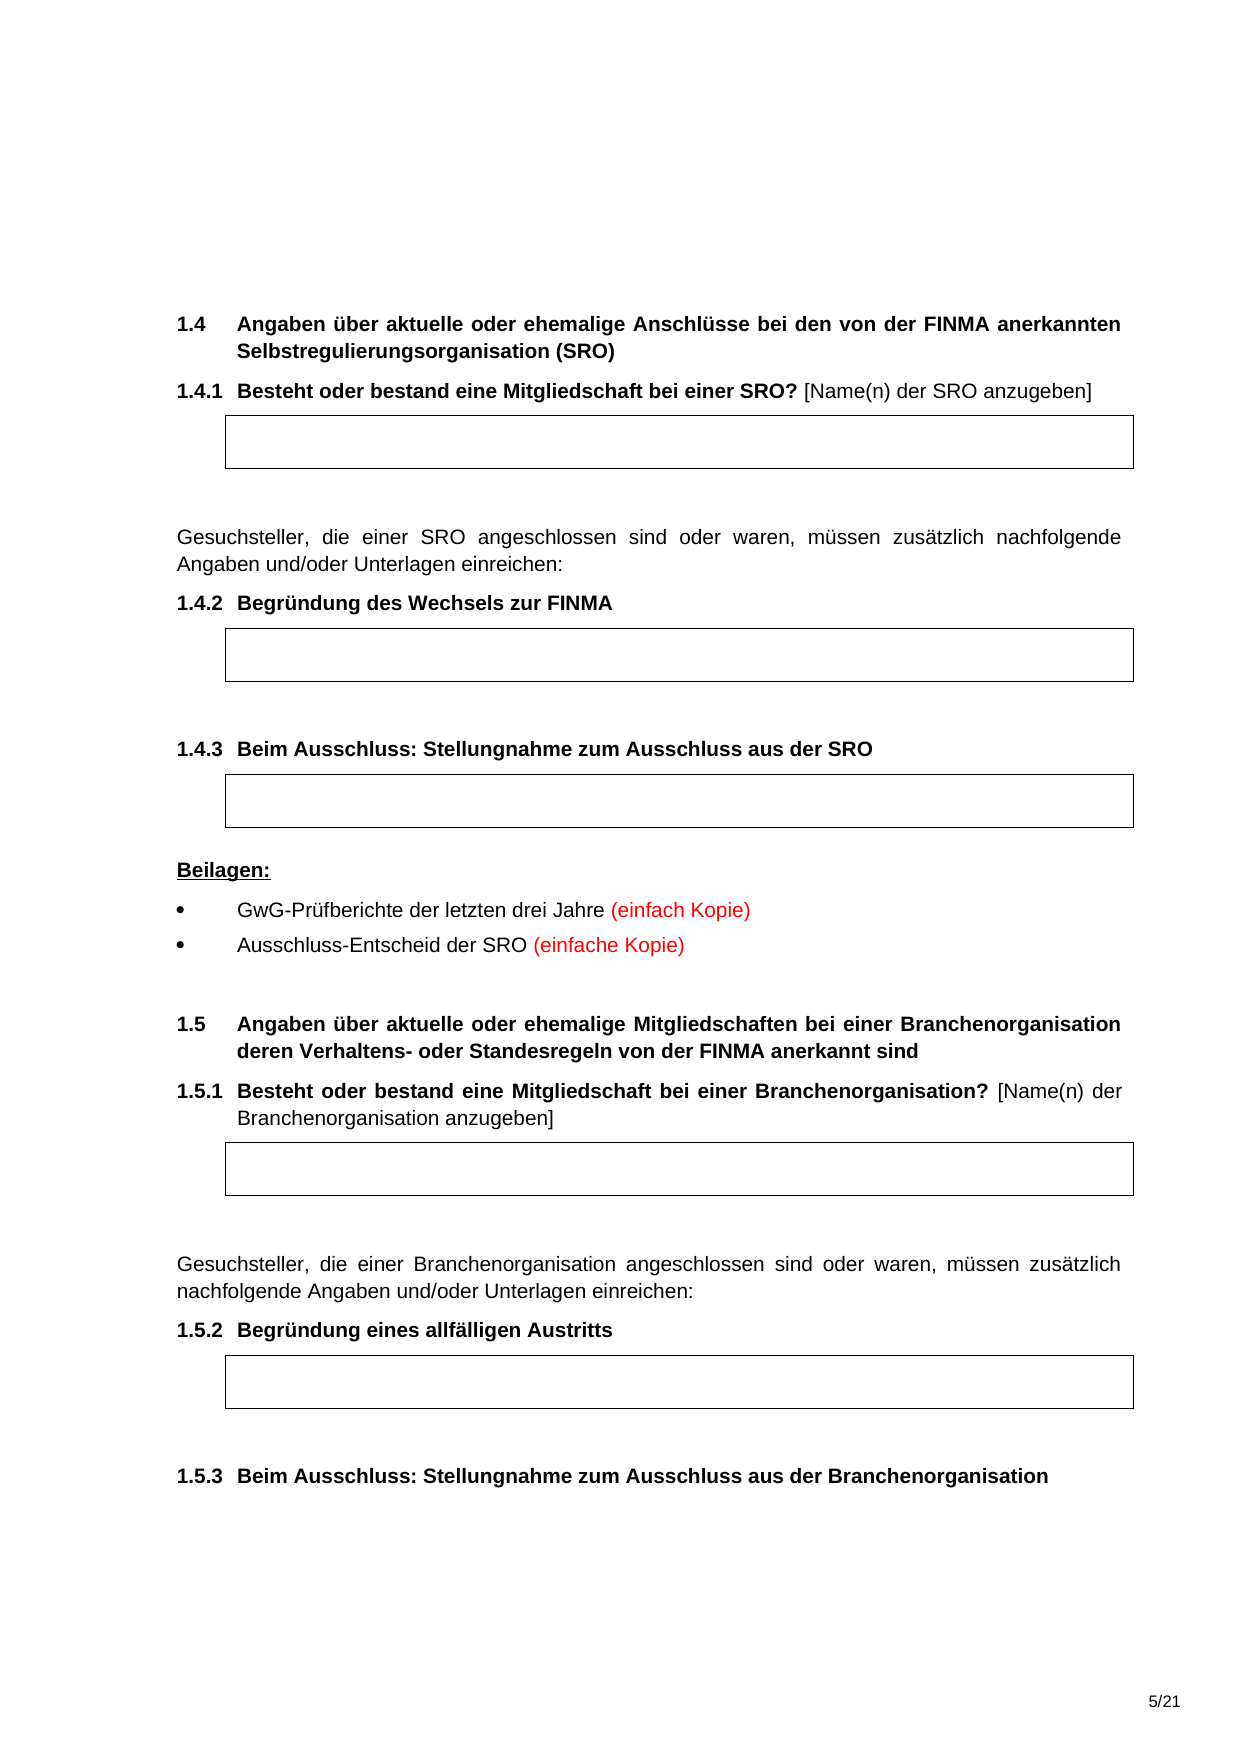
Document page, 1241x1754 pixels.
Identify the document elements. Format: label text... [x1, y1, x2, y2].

text Begründung des Wechsels zur FINMA [177, 588, 1122, 615]
list Angaben über aktuelle oder ehemalige Anschlüsse bei den von der FINMA anerkannten Selbstregulierungsorganisation (SRO) [177, 309, 1122, 363]
text Gesuchsteller, die einer SRO angeschlossen sind oder waren, müssen zusätzlich nachfolgende Angaben und/oder Unterlagen einreichen: [177, 521, 1122, 576]
list GwG-Prüfberichte der letzten drei Jahre (einfach Kopie) [177, 894, 1122, 921]
text Beim Ausschluss: Stellungnahme zum Ausschluss aus der SRO [177, 734, 1122, 761]
list Angaben über aktuelle oder ehemalige Mitgliedschaften bei einer Branchenorganisation deren Verhaltens- oder Standesregeln von der FINMA anerkannt sind [177, 1009, 1122, 1063]
text Gesuchsteller, die einer Branchenorganisation angeschlossen sind oder waren, müssen zusätzlich nachfolgende Angaben und/oder Unterlagen einreichen: [177, 1248, 1122, 1303]
table_header [226, 416, 1133, 468]
text Begründung eines allfälligen Austritts [177, 1315, 1122, 1342]
table_header [226, 1356, 1133, 1408]
table_header [226, 629, 1133, 681]
list Ausschluss-Entscheid der SRO (einfache Kopie) [177, 930, 1122, 957]
table_header [226, 1143, 1133, 1195]
text Besteht oder bestand eine Mitgliedschaft bei einer SRO? [Name(n) der SRO anzugeben] [177, 376, 1122, 403]
text Beim Ausschluss: Stellungnahme zum Ausschluss aus der Branchenorganisation [177, 1461, 1122, 1488]
table_header [226, 775, 1133, 827]
text Beilagen: [177, 855, 1122, 882]
text Besteht oder bestand eine Mitgliedschaft bei einer Branchenorganisation? [Name(n) der Branchenorganisation anzugeben] [177, 1076, 1122, 1130]
